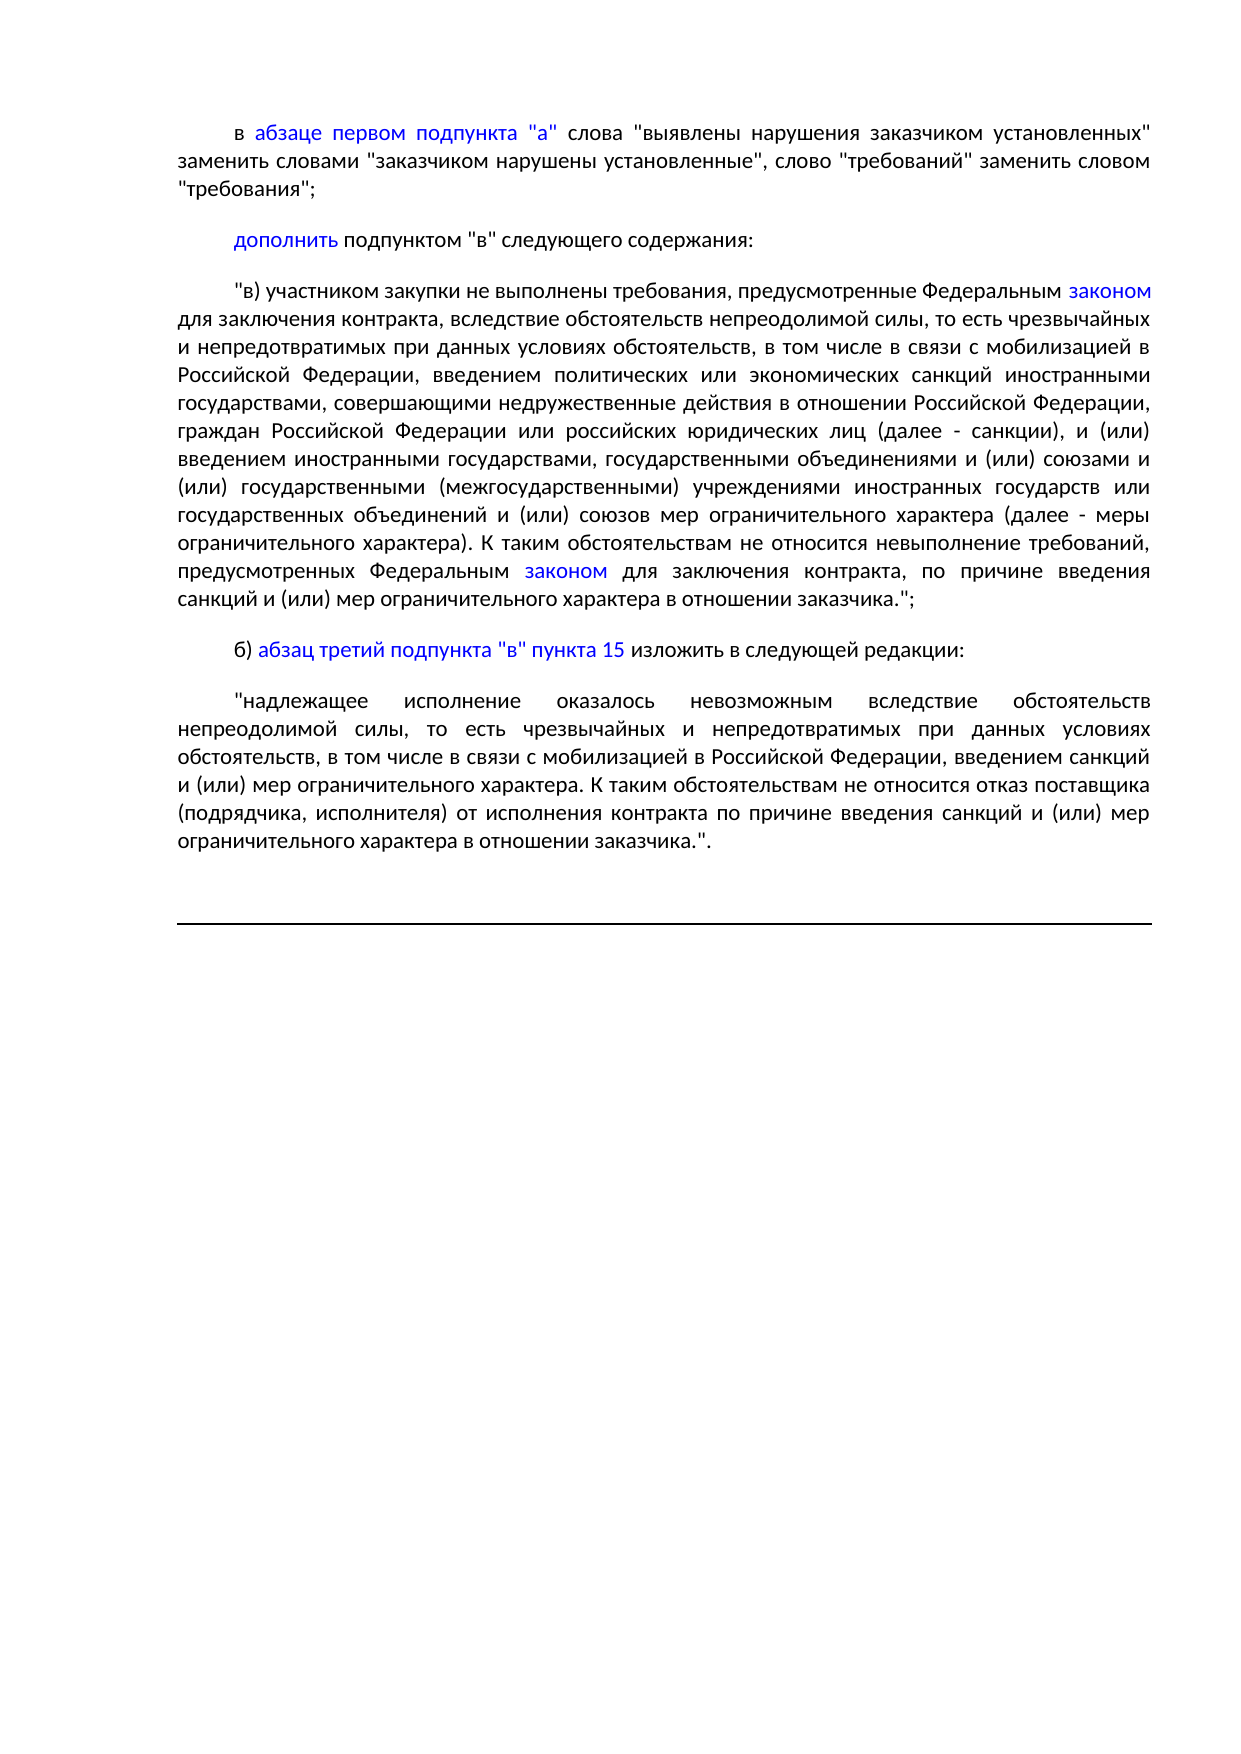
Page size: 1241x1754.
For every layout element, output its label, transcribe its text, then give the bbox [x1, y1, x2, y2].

text б) абзац третий подпункта "в" пункта 15 изложить в следующей редакции: [177, 635, 1152, 663]
text "надлежащее исполнение оказалось невозможным вследствие обстоятельств непреодолимой силы, то есть чрезвычайных и непредотвратимых при данных условиях обстоятельств, в том числе в связи с мобилизацией в Российской Федерации, введением санкций и (или) мер ограничительного характера. К таким обстоятельствам не относится отказ поставщика (подрядчика, исполнителя) от исполнения контракта по причине введения санкций и (или) мер ограничительного характера в отношении заказчика.". [177, 686, 1152, 854]
text "в) участником закупки не выполнены требования, предусмотренные Федеральным законом для заключения контракта, вследствие обстоятельств непреодолимой силы, то есть чрезвычайных и непредотвратимых при данных условиях обстоятельств, в том числе в связи с мобилизацией в Российской Федерации, введением политических или экономических санкций иностранными государствами, совершающими недружественные действия в отношении Российской Федерации, граждан Российской Федерации или российских юридических лиц (далее - санкции), и (или) введением иностранными государствами, государственными объединениями и (или) союзами и (или) государственными (межгосударственными) учреждениями иностранных государств или государственных объединений и (или) союзов мер ограничительного характера (далее - меры ограничительного характера). К таким обстоятельствам не относится невыполнение требований, предусмотренных Федеральным законом для заключения контракта, по причине введения санкций и (или) мер ограничительного характера в отношении заказчика."; [177, 276, 1152, 612]
text дополнить подпунктом "в" следующего содержания: [177, 225, 1152, 253]
text в абзаце первом подпункта "а" слова "выявлены нарушения заказчиком установленных" заменить словами "заказчиком нарушены установленные", слово "требований" заменить словом "требования"; [177, 118, 1152, 202]
